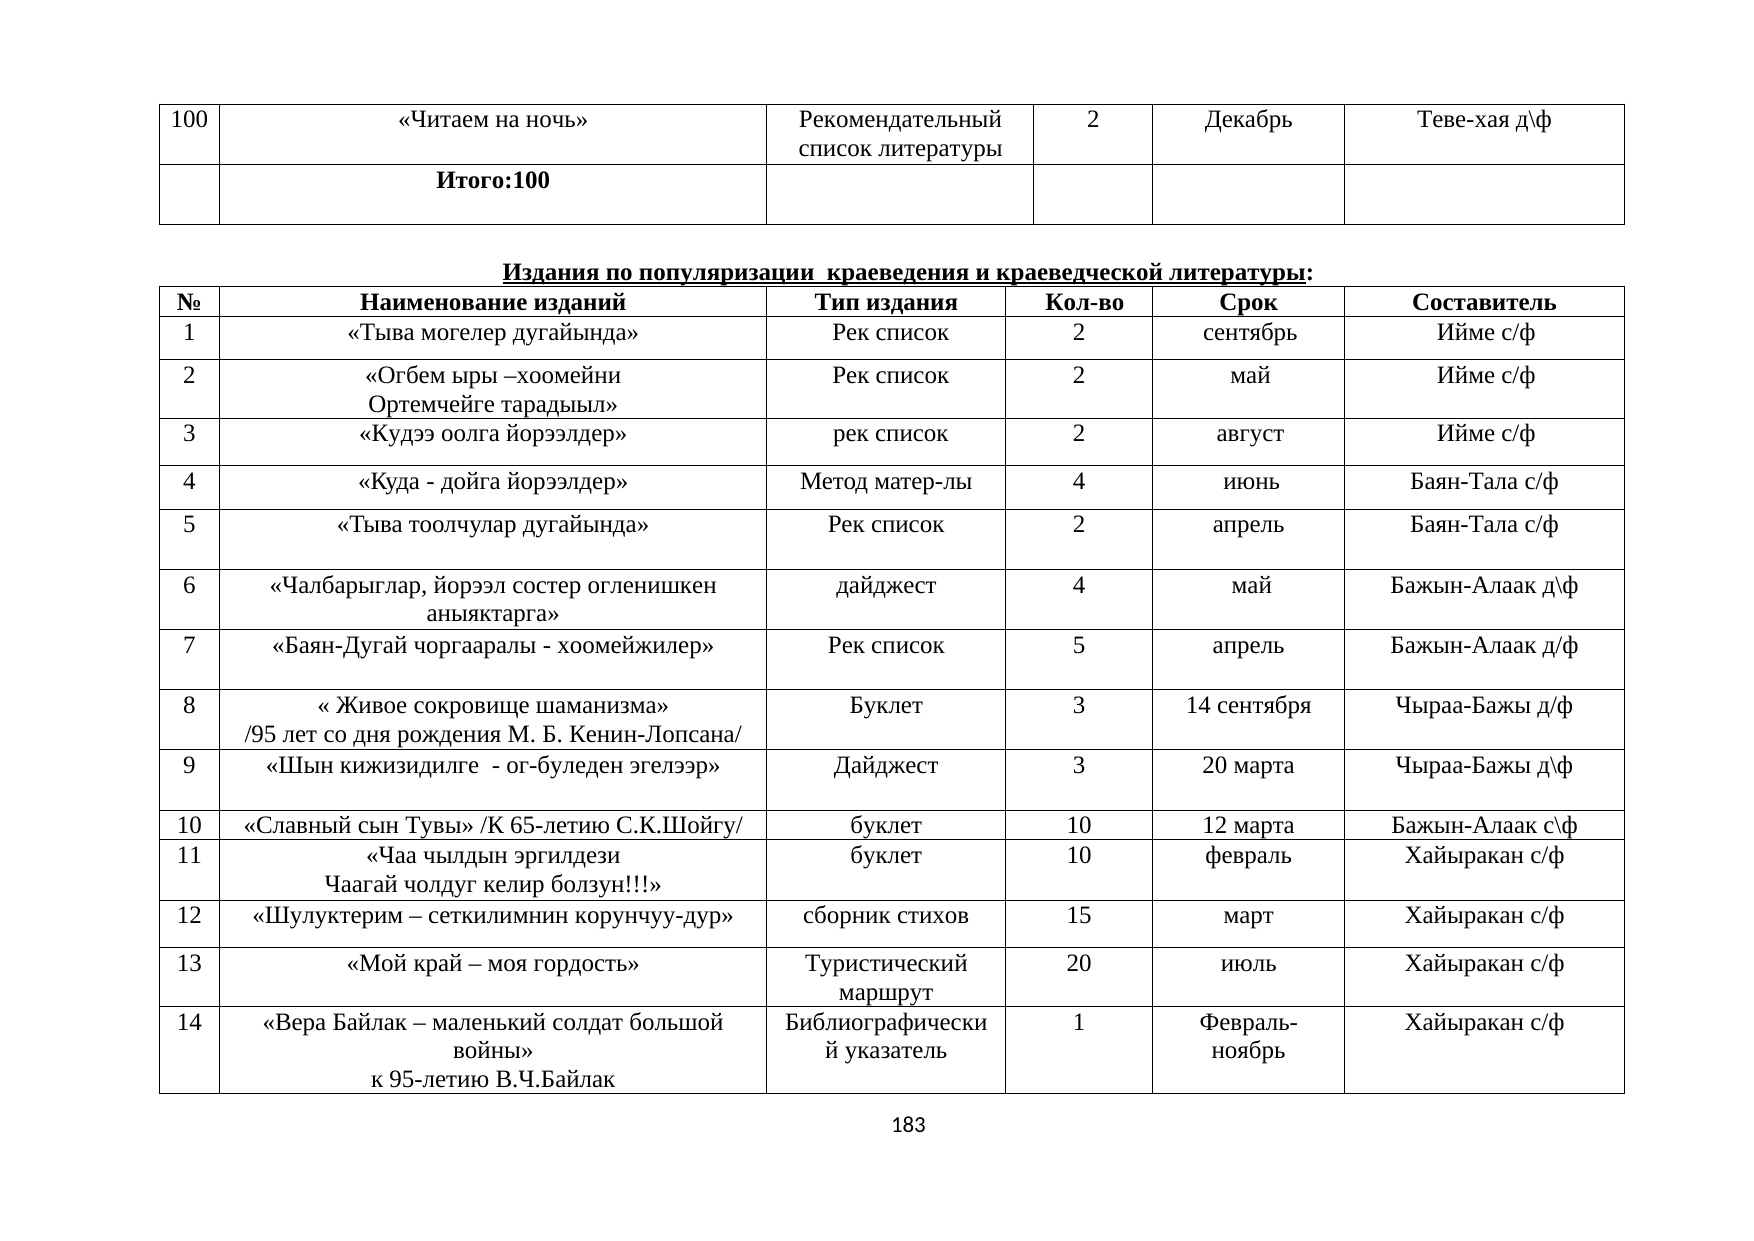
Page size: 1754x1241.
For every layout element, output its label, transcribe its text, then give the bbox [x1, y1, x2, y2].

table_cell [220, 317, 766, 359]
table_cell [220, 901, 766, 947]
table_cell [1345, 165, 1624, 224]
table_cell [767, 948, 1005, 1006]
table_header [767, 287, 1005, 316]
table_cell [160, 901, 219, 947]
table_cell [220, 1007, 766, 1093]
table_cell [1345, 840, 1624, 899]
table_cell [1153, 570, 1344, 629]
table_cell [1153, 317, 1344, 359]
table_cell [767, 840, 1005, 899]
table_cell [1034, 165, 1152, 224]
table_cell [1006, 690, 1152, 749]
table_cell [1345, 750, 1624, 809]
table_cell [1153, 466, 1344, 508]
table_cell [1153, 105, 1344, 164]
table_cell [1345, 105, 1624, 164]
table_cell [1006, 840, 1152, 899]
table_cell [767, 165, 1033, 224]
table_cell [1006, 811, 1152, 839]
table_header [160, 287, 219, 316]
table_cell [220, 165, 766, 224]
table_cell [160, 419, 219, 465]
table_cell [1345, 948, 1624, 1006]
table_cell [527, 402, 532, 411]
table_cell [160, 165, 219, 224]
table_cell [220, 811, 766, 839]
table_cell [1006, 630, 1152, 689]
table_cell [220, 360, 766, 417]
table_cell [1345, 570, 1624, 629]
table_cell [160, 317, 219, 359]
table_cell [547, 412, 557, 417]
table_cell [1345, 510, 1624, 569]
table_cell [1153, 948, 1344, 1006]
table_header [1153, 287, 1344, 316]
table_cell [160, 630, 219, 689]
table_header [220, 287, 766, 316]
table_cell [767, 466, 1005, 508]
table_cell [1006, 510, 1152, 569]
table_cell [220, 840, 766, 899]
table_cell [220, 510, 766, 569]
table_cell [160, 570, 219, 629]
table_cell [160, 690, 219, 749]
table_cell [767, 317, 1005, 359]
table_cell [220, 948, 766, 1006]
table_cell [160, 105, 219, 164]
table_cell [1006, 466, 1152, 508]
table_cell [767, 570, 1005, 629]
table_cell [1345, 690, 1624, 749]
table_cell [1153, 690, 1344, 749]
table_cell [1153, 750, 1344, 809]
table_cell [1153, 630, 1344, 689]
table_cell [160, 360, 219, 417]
text Издания по популяризации краеведения и краеведческой литературы: [122, 257, 1694, 286]
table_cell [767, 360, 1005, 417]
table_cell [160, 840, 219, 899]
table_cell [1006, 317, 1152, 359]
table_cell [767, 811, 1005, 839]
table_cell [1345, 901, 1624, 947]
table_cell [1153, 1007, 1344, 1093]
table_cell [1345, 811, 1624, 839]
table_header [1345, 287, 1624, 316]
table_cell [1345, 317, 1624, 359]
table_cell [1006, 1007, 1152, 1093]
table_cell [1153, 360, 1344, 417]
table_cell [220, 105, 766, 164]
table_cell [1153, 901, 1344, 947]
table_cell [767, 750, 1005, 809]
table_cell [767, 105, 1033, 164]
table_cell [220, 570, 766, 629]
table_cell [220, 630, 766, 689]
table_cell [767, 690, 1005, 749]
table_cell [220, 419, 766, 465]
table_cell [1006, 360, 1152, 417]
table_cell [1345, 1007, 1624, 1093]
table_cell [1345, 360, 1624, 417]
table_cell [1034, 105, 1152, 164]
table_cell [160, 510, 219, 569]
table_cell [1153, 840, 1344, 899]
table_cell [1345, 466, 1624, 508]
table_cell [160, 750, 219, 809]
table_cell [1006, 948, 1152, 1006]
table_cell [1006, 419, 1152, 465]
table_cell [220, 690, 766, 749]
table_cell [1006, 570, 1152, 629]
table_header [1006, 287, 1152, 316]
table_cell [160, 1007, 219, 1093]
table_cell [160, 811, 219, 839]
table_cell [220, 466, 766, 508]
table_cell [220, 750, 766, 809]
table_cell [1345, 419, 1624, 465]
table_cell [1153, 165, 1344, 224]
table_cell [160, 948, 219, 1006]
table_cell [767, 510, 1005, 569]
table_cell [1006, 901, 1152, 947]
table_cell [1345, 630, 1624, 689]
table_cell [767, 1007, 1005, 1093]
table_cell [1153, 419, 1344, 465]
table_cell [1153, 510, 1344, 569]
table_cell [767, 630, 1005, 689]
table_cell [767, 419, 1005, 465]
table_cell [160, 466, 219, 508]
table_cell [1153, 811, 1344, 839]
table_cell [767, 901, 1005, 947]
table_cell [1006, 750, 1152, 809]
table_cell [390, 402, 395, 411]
